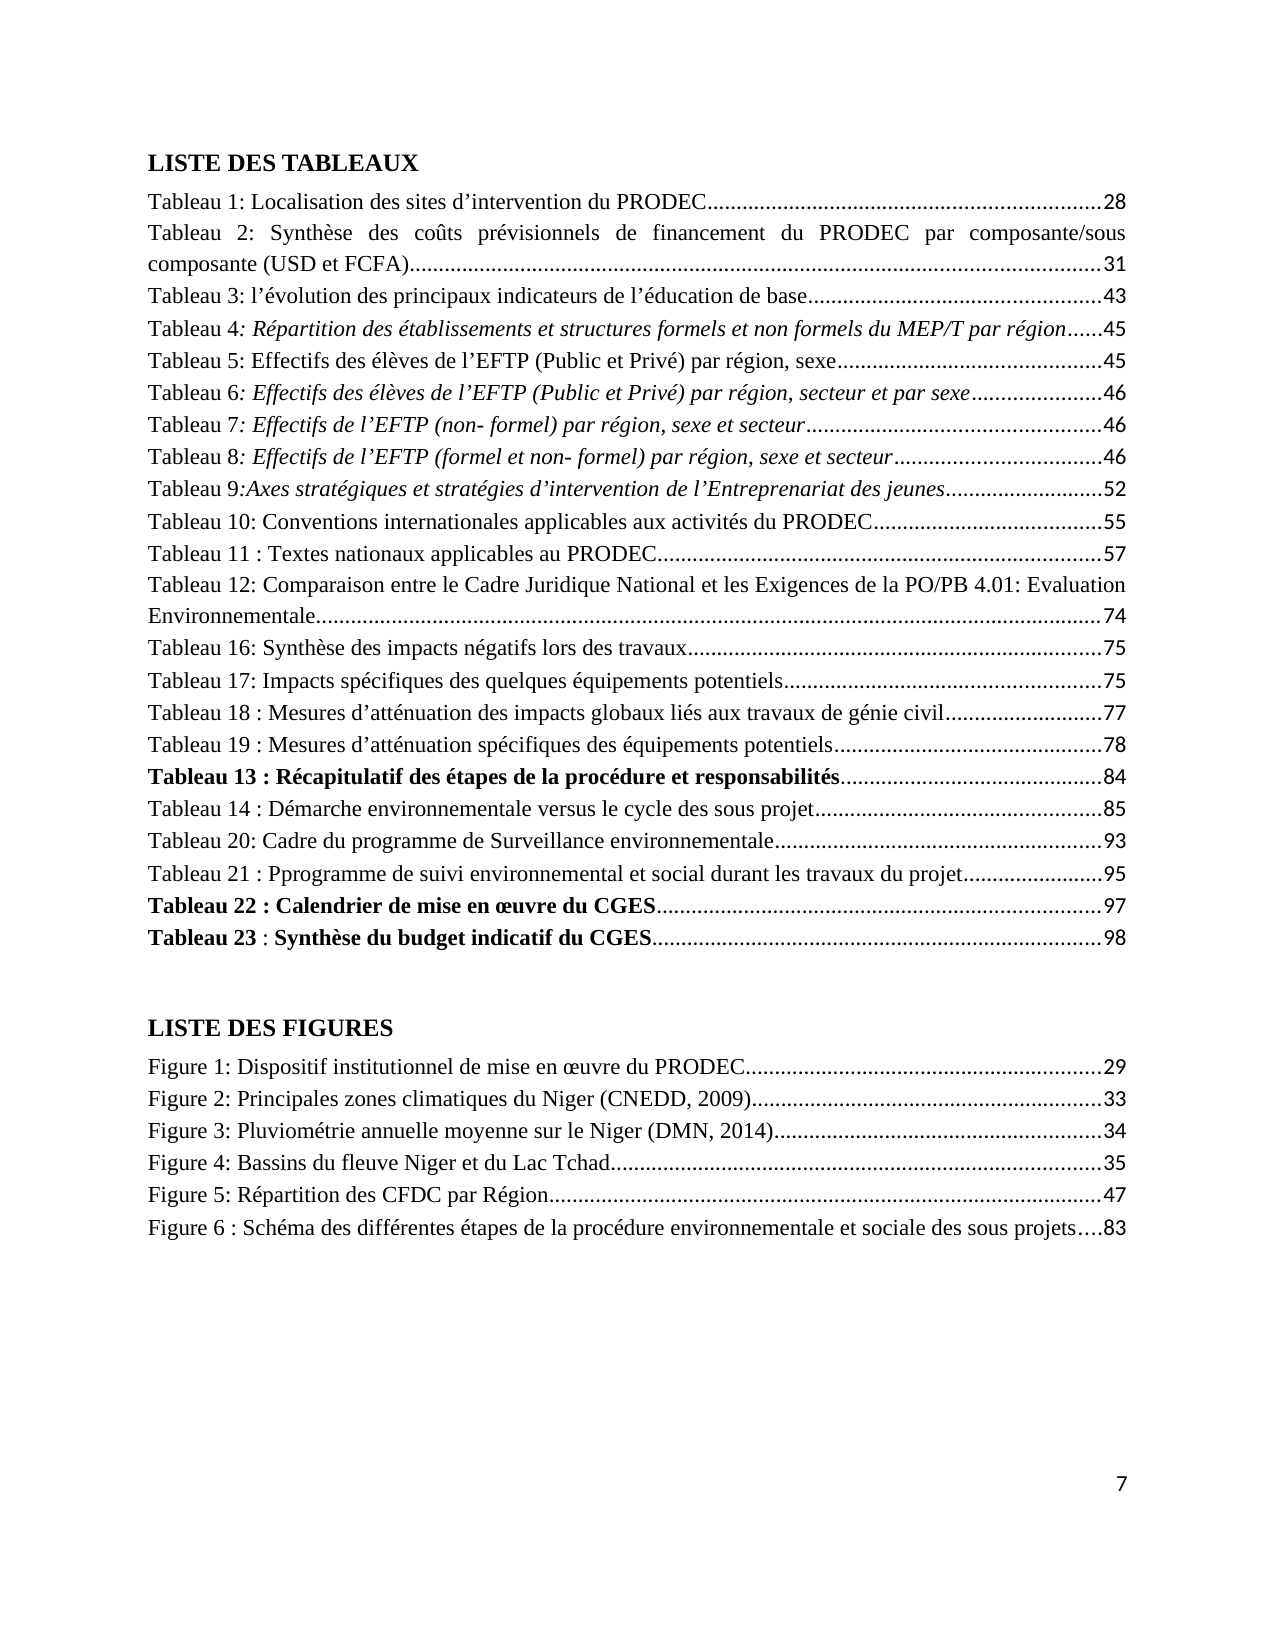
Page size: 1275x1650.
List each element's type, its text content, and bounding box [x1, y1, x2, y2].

text Tableau 9:Axes stratégiques et stratégies d’intervention de l’Entreprenariat des jeunes 52 [148, 474, 1127, 503]
text Tableau 6: Effectifs des élèves de l’EFTP (Public et Privé) par région, secteur et par sexe 46 [148, 378, 1127, 406]
text Tableau 23 : Synthèse du budget indicatif du CGES 98 [148, 923, 1127, 951]
text Tableau 17: Impacts spécifiques des quelques équipements potentiels 75 [148, 666, 1127, 694]
text Tableau 20: Cadre du programme de Surveillance environnementale 93 [148, 827, 1127, 855]
text Tableau 3: l’évolution des principaux indicateurs de l’éducation de base 43 [148, 281, 1127, 309]
text Figure 2: Principales zones climatiques du Niger (CNEDD, 2009) 33 [148, 1084, 1127, 1112]
text Tableau 18 : Mesures d’atténuation des impacts globaux liés aux travaux de génie civil 77 [148, 698, 1127, 726]
text Figure 6 : Schéma des différentes étapes de la procédure environnementale et sociale des sous projets 83 [148, 1213, 1127, 1241]
text Tableau 16: Synthèse des impacts négatifs lors des travaux 75 [148, 633, 1127, 662]
text Tableau 12: Comparaison entre le Cadre Juridique National et les Exigences de la PO/PB 4.01: Evaluation Environnementale 74 [148, 571, 1127, 629]
text Tableau 1: Localisation des sites d’intervention du PRODEC 28 [148, 187, 1127, 215]
text Tableau 14 : Démarche environnementale versus le cycle des sous projet 85 [148, 794, 1127, 822]
text Tableau 19 : Mesures d’atténuation spécifiques des équipements potentiels 78 [148, 730, 1127, 758]
text Tableau 21 : Pprogramme de suivi environnemental et social durant les travaux du projet 95 [148, 859, 1127, 887]
text Tableau 11 : Textes nationaux applicables au PRODEC. 57 [148, 539, 1127, 567]
subtitle LISTE DES FIGURES [148, 1013, 1127, 1041]
text Tableau 7: Effectifs de l’EFTP (non- formel) par région, sexe et secteur 46 [148, 410, 1127, 438]
subtitle LISTE DES TABLEAUX [148, 148, 1127, 176]
text Figure 5: Répartition des CFDC par Région 47 [148, 1181, 1127, 1209]
text Tableau 13 : Récapitulatif des étapes de la procédure et responsabilités 84 [148, 762, 1127, 790]
text Tableau 5: Effectifs des élèves de l’EFTP (Public et Privé) par région, sexe 45 [148, 346, 1127, 374]
text Tableau 8: Effectifs de l’EFTP (formel et non- formel) par région, sexe et secteur 46 [148, 442, 1127, 470]
text Tableau 4: Répartition des établissements et structures formels et non formels du MEP/T par région 45 [148, 314, 1127, 342]
text Figure 3: Pluviométrie annuelle moyenne sur le Niger (DMN, 2014) 34 [148, 1116, 1127, 1144]
text Tableau 22 : Calendrier de mise en œuvre du CGES 97 [148, 891, 1127, 919]
text Tableau 10: Conventions internationales applicables aux activités du PRODEC 55 [148, 507, 1127, 535]
text Tableau 2: Synthèse des coûts prévisionnels de financement du PRODEC par composante/sous composante (USD et FCFA) 31 [148, 219, 1127, 277]
text Figure 1: Dispositif institutionnel de mise en œuvre du PRODEC 29 [148, 1052, 1127, 1080]
text Figure 4: Bassins du fleuve Niger et du Lac Tchad 35 [148, 1148, 1127, 1176]
